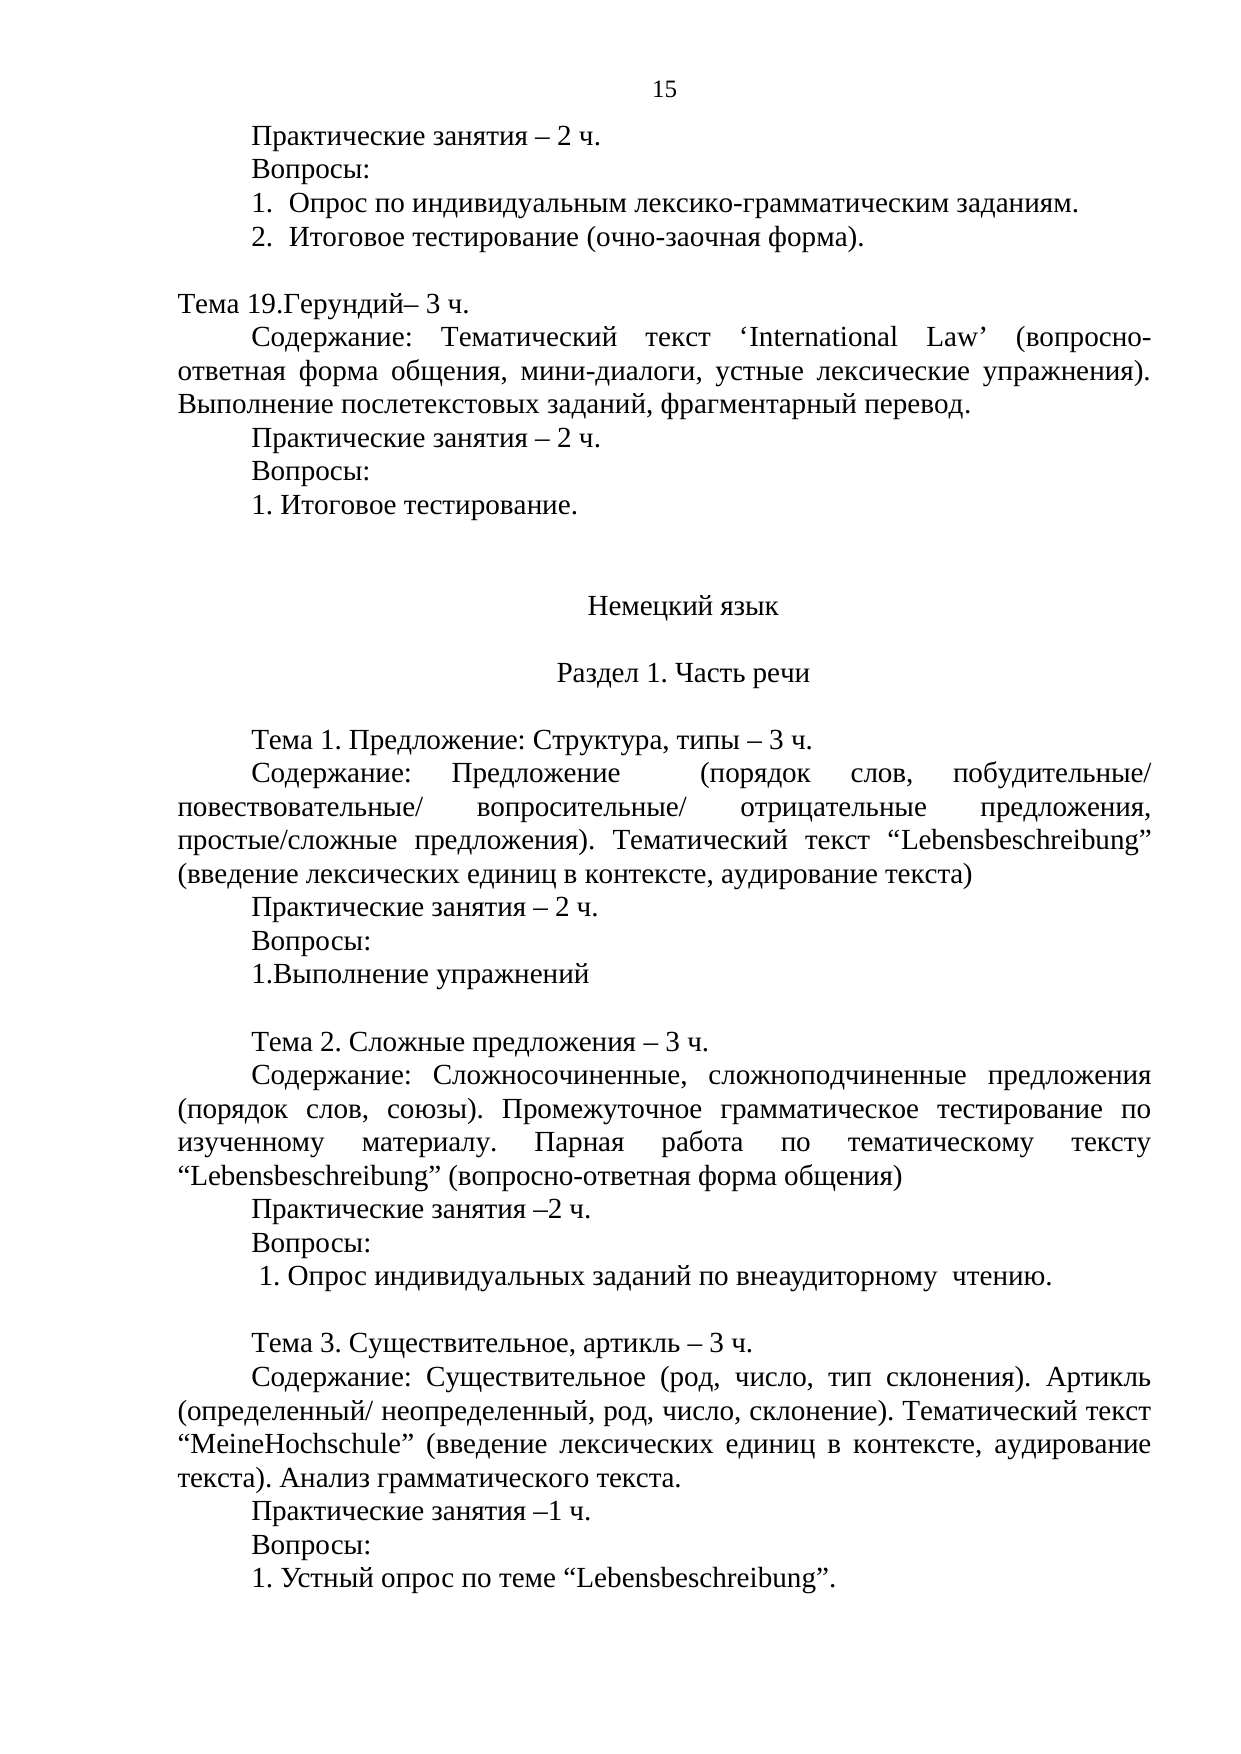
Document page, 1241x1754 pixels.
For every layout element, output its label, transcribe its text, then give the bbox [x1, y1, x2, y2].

list Итоговое тестирование (очно-заочная форма). [251, 219, 1152, 252]
text 1. Устный опрос по теме “Lebensbeschreibung”. [177, 1560, 1152, 1594]
text Содержание: Сложносочиненные, сложноподчиненные предложения (порядок слов, союзы). Промежуточное грамматическое тестирование по изученному материалу. Парная работа по тематическому тексту “Lebensbeschreibung” (вопросно-ответная форма общения) [177, 1057, 1152, 1191]
text Вопросы: [177, 1225, 1152, 1258]
text 1. Опрос индивидуальных заданий по внеаудиторному чтению. [177, 1258, 1152, 1292]
text Практические занятия –2 ч. [177, 1191, 1152, 1225]
list Опрос по индивидуальным лексико-грамматическим заданиям. [251, 185, 1152, 219]
text Вопросы: [177, 152, 1152, 185]
text 1. Итоговое тестирование. [177, 487, 1152, 521]
text Вопросы: [177, 1527, 1152, 1560]
text Содержание: Существительное (род, число, тип склонения). Артикль (определенный/ неопределенный, род, число, склонение). Тематический текст “MeineHochschule” (введение лексических единиц в контексте, аудирование текста). Анализ грамматического текста. [177, 1359, 1152, 1493]
text Практические занятия – 2 ч. [177, 420, 1152, 453]
text Тема 1. Предложение: Структура, типы – 3 ч. [177, 722, 1152, 755]
text Практические занятия – 2 ч. [177, 889, 1152, 923]
text Вопросы: [177, 453, 1152, 487]
text Раздел 1. Часть речи [215, 655, 1152, 688]
text Содержание: Предложение (порядок слов, побудительные/ повествовательные/ вопросительные/ отрицательные предложения, простые/сложные предложения). Тематический текст “Lebensbeschreibung” (введение лексических единиц в контексте, аудирование текста) [177, 755, 1152, 889]
text Вопросы: [177, 923, 1152, 957]
text Практические занятия – 2 ч. [177, 118, 1152, 152]
text Тема 3. Существительное, артикль – 3 ч. [177, 1326, 1152, 1359]
text Немецкий язык [215, 588, 1152, 621]
text Практические занятия –1 ч. [177, 1493, 1152, 1527]
text Тема 19.Герундий– 3 ч. [177, 286, 1152, 319]
text 1.Выполнение упражнений [177, 957, 1152, 990]
text Тема 2. Сложные предложения – 3 ч. [177, 1024, 1152, 1057]
text Содержание: Тематический текст ‘International Law’ (вопросно-ответная форма общения, мини-диалоги, устные лексические упражнения). Выполнение послетекстовых заданий, фрагментарный перевод. [177, 319, 1152, 420]
